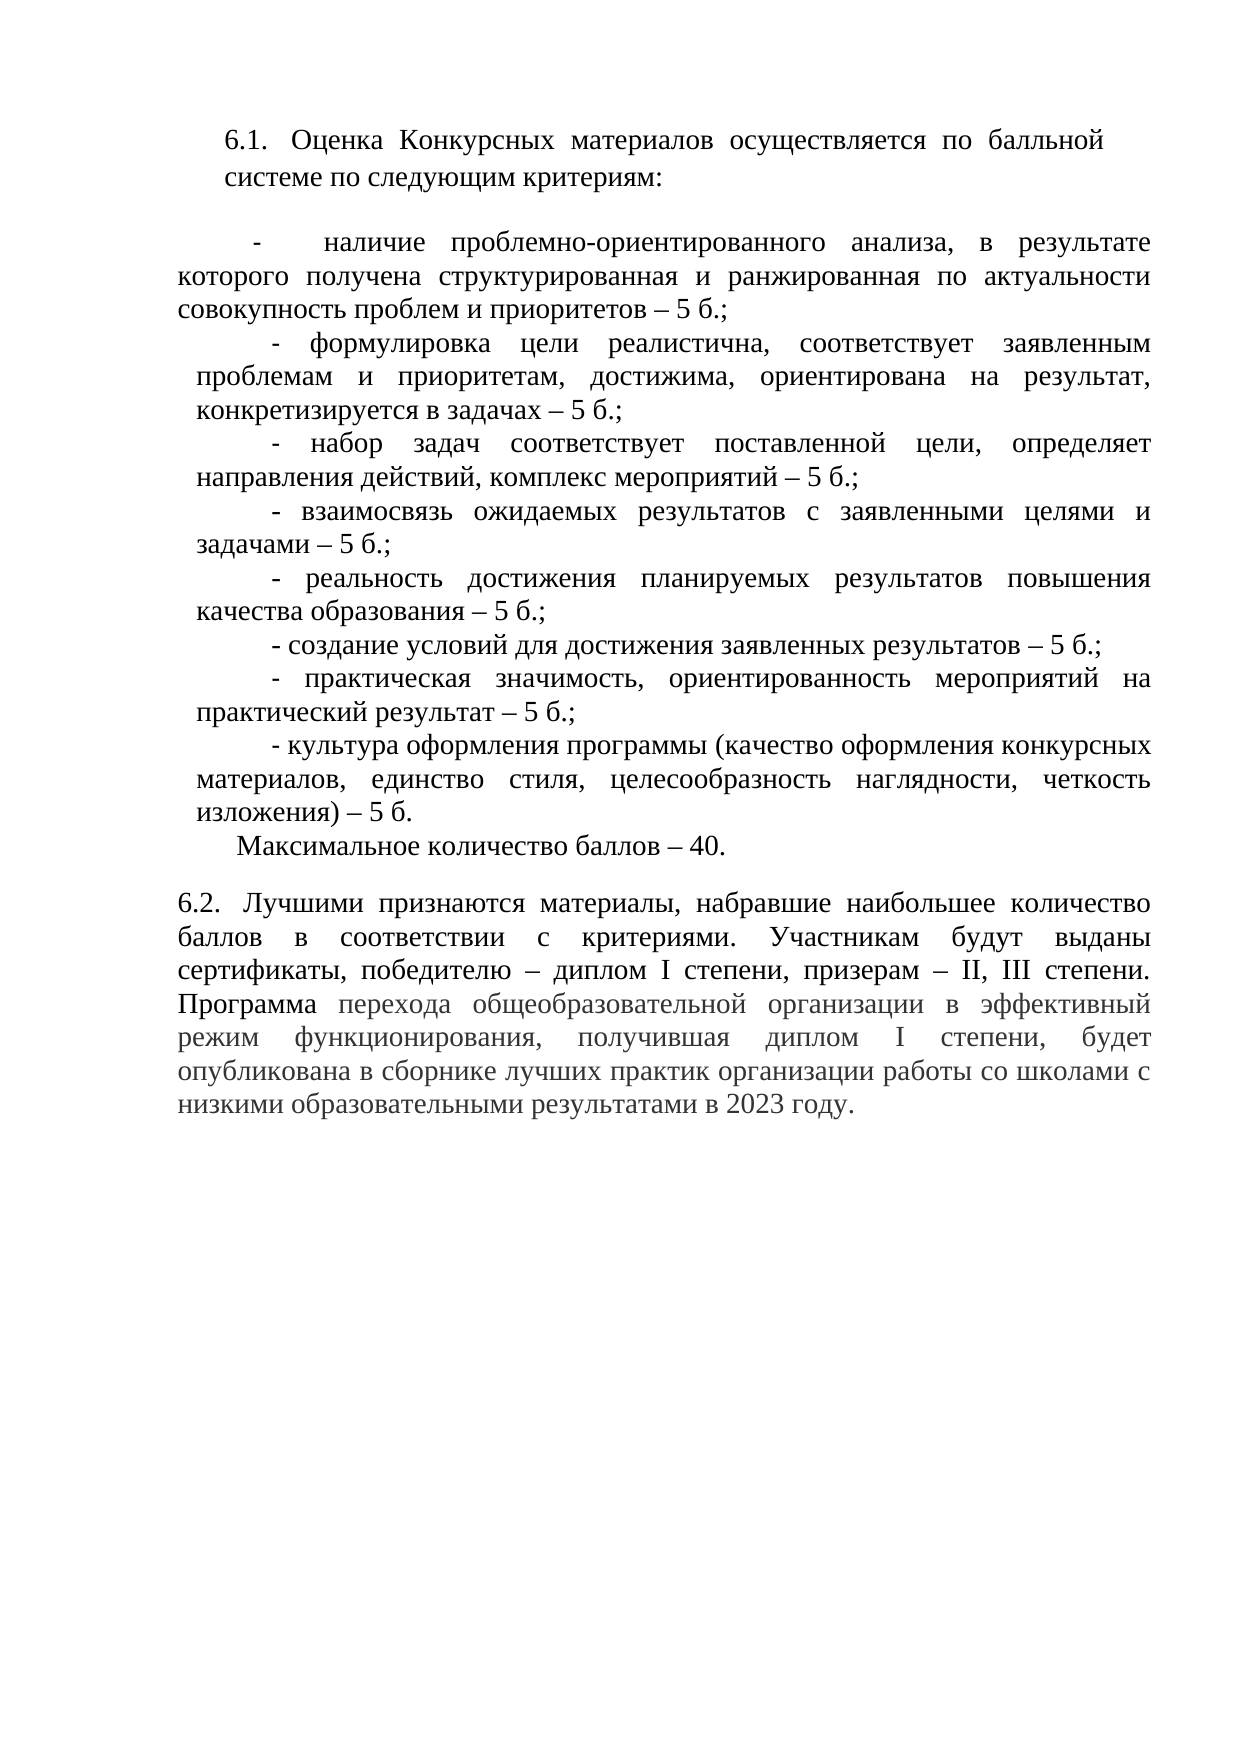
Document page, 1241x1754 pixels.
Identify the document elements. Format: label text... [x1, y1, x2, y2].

text - культура оформления программы (качество оформления конкурсных материалов, единство стиля, целесообразность наглядности, четкость изложения) – 5 б. [196, 727, 1152, 828]
text - создание условий для достижения заявленных результатов – 5 б.; [196, 627, 1152, 660]
text - практическая значимость, ориентированность мероприятий на практический результат – 5 б.; [196, 660, 1152, 727]
text Максимальное количество баллов – 40. [177, 828, 1152, 862]
text 6.1. Оценка Конкурсных материалов осуществляется по балльной системе по следующим критериям: [224, 118, 1105, 193]
text - набор задач соответствует поставленной цели, определяет направления действий, комплекс мероприятий – 5 б.; [196, 426, 1152, 493]
text 6.2. Лучшими признаются материалы, набравшие наибольшее количество баллов в соответствии с критериями. Участникам будут выданы сертификаты, победителю – диплом I степени, призерам – II, III степени. Программа перехода общеобразовательной организации в эффективный режим функционирования, получившая диплом I степени, будет опубликована в сборнике лучших практик организации работы со школами с низкими образовательными результатами в 2023 году. [177, 885, 1152, 1120]
text - реальность достижения планируемых результатов повышения качества образования – 5 б.; [196, 560, 1152, 627]
text - взаимосвязь ожидаемых результатов с заявленными целями и задачами – 5 б.; [196, 493, 1152, 560]
list наличие проблемно-ориентированного анализа, в результате которого получена структурированная и ранжированная по актуальности совокупность проблем и приоритетов – 5 б.; [177, 224, 1152, 325]
text - формулировка цели реалистична, соответствует заявленным проблемам и приоритетам, достижима, ориентирована на результат, конкретизируется в задачах – 5 б.; [196, 325, 1152, 426]
